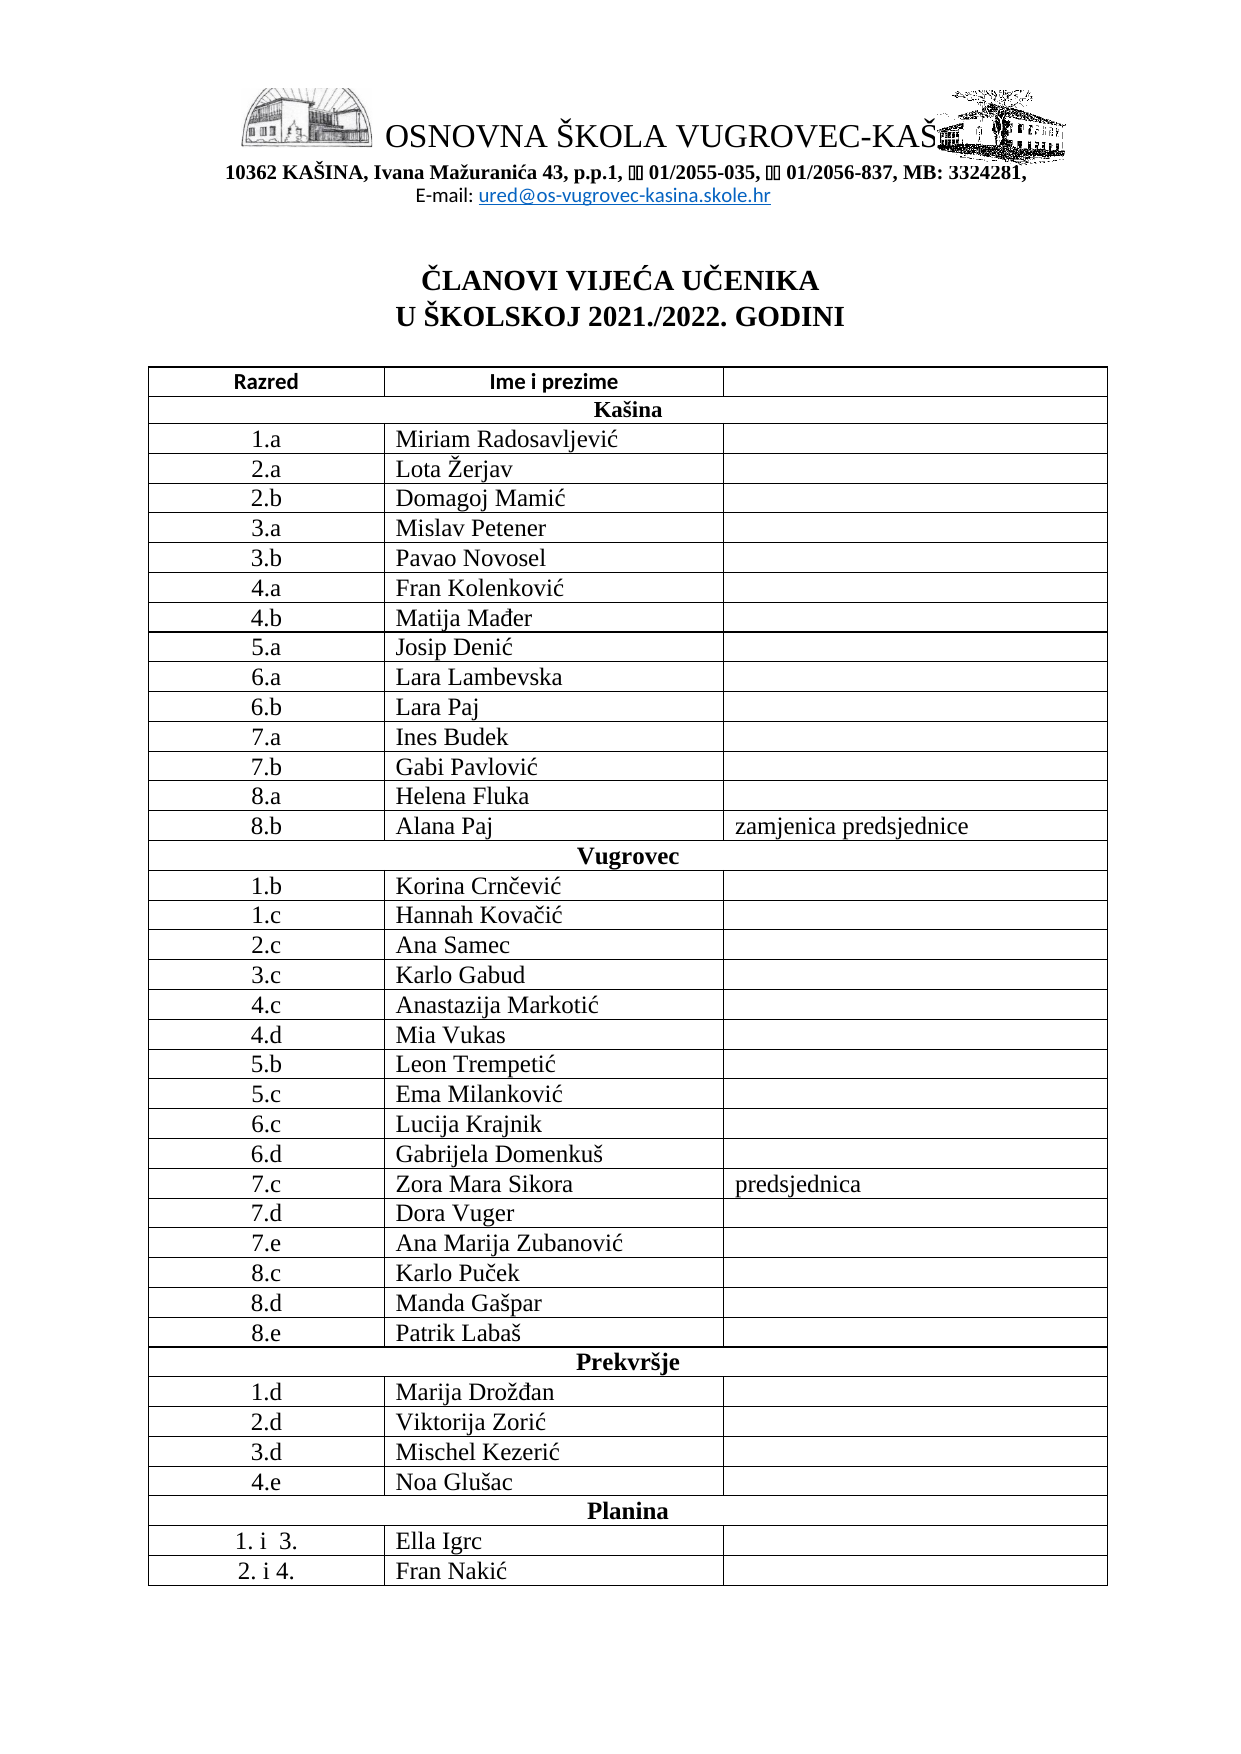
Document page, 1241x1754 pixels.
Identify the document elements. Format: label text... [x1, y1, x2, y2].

table_cell 3.d [149, 1437, 384, 1466]
table_cell 2.d [149, 1407, 384, 1436]
table_cell 6.d [149, 1139, 384, 1168]
table_cell Mislav Petener [385, 513, 723, 542]
table_cell Gabi Pavlović [385, 752, 723, 780]
table_cell [724, 1199, 1107, 1227]
table_cell [724, 1139, 1107, 1168]
table_cell Planina [149, 1496, 1107, 1525]
table_cell 7.a [149, 722, 384, 751]
table_cell Manda Gašpar [385, 1288, 723, 1317]
table_cell 5.a [149, 633, 384, 661]
table_cell 8.a [149, 781, 384, 810]
table_cell Lota Žerjav [385, 454, 723, 482]
table_cell Ella Igrc [385, 1526, 723, 1555]
table_cell 5.b [149, 1050, 384, 1078]
table_cell 7.c [149, 1169, 384, 1197]
table_cell Mia Vukas [385, 1020, 723, 1048]
picture [935, 90, 1067, 166]
table_cell zamjenica predsjednice [724, 811, 1107, 840]
table_cell 7.e [149, 1228, 384, 1257]
table_cell [724, 1020, 1107, 1048]
table_cell Ema Milanković [385, 1079, 723, 1108]
table_cell [724, 990, 1107, 1019]
table_cell 4.c [149, 990, 384, 1019]
table_cell Dora Vuger [385, 1199, 723, 1227]
table_cell Korina Crnčević [385, 871, 723, 899]
table_cell Ana Marija Zubanović [385, 1228, 723, 1257]
table_cell 2.b [149, 484, 384, 512]
table_cell [724, 662, 1107, 691]
table_cell 3.b [149, 543, 384, 572]
table_cell [724, 1050, 1107, 1078]
table_cell [724, 692, 1107, 721]
table_cell [724, 722, 1107, 751]
table_cell [724, 454, 1107, 482]
table_cell 4.b [149, 603, 384, 631]
table_cell [724, 603, 1107, 631]
table_cell 8.d [149, 1288, 384, 1317]
table_cell [724, 960, 1107, 989]
table_cell 7.d [149, 1199, 384, 1227]
table_cell Pavao Novosel [385, 543, 723, 572]
table_cell Fran Kolenković [385, 573, 723, 602]
table_cell [724, 1437, 1107, 1466]
table_cell [724, 1318, 1107, 1346]
table_cell Viktorija Zorić [385, 1407, 723, 1436]
text U ŠKOLSKOJ 2021./2022. GODINI [148, 299, 1092, 333]
table_cell 6.a [149, 662, 384, 691]
table_header Razred [149, 368, 384, 396]
table_cell Leon Trempetić [385, 1050, 723, 1078]
table_cell 7.b [149, 752, 384, 780]
table_cell [724, 1467, 1107, 1495]
table_cell Lucija Krajnik [385, 1109, 723, 1138]
table_cell 6.c [149, 1109, 384, 1138]
table_cell 1. i 3. [149, 1526, 384, 1555]
table_cell Karlo Puček [385, 1258, 723, 1287]
table_cell 4.a [149, 573, 384, 602]
table_cell 3.c [149, 960, 384, 989]
table_cell 1.b [149, 871, 384, 899]
table_cell 5.c [149, 1079, 384, 1108]
table_cell Hannah Kovačić [385, 901, 723, 929]
table_cell [724, 1079, 1107, 1108]
table_cell [724, 1258, 1107, 1287]
table_cell [724, 930, 1107, 959]
table_cell 2. i 4. [149, 1556, 384, 1585]
table_cell [724, 424, 1107, 453]
table_cell predsjednica [724, 1169, 1107, 1197]
table_cell [724, 781, 1107, 810]
table_cell [724, 901, 1107, 929]
table_cell 8.c [149, 1258, 384, 1287]
table_cell Kašina [149, 397, 1107, 423]
table_cell Fran Nakić [385, 1556, 723, 1585]
table_cell [724, 633, 1107, 661]
table_cell Lara Lambevska [385, 662, 723, 691]
table_cell 4.d [149, 1020, 384, 1048]
table_cell 8.b [149, 811, 384, 840]
table_cell [724, 513, 1107, 542]
table_cell [724, 1377, 1107, 1406]
table_cell [724, 1109, 1107, 1138]
table_cell [724, 752, 1107, 780]
table_cell Miriam Radosavljević [385, 424, 723, 453]
table_cell 6.b [149, 692, 384, 721]
table_cell [724, 1556, 1107, 1585]
table_cell Zora Mara Sikora [385, 1169, 723, 1197]
table_cell 1.c [149, 901, 384, 929]
subtitle 10362 KAŠINA, Ivana Mažuranića 43, p.p.1, 01/2055-035, 01/2056-837, MB: 3324281, [148, 163, 1104, 184]
table_cell Anastazija Markotić [385, 990, 723, 1019]
table_cell [724, 573, 1107, 602]
table_cell Matija Mađer [385, 603, 723, 631]
text E-mail: ured@os-vugrovec-kasina.skole.hr [148, 184, 860, 207]
table_cell Gabrijela Domenkuš [385, 1139, 723, 1168]
picture [241, 88, 373, 148]
table_cell Ana Samec [385, 930, 723, 959]
table_cell Domagoj Mamić [385, 484, 723, 512]
table_cell Karlo Gabud [385, 960, 723, 989]
table_cell [724, 871, 1107, 899]
table_cell 2.a [149, 454, 384, 482]
table_cell 4.e [149, 1467, 384, 1495]
text ČLANOVI VIJEĆA UČENIKA [148, 263, 1092, 297]
table_cell 1.a [149, 424, 384, 453]
table_cell Prekvršje [149, 1348, 1107, 1376]
table_cell Josip Denić [385, 633, 723, 661]
table_cell Lara Paj [385, 692, 723, 721]
table_cell Helena Fluka [385, 781, 723, 810]
table_cell Marija Drožđan [385, 1377, 723, 1406]
table_cell 2.c [149, 930, 384, 959]
table_cell 8.e [149, 1318, 384, 1346]
table_header [724, 368, 1107, 396]
table_cell Noa Glušac [385, 1467, 723, 1495]
table_cell [724, 1407, 1107, 1436]
table_cell 3.a [149, 513, 384, 542]
table_cell [724, 1228, 1107, 1257]
table_cell 1.d [149, 1377, 384, 1406]
table_cell Alana Paj [385, 811, 723, 840]
table_cell Vugrovec [149, 841, 1107, 870]
table_cell Mischel Kezerić [385, 1437, 723, 1466]
table_cell [724, 1288, 1107, 1317]
table_cell [724, 1526, 1107, 1555]
table_header Ime i prezime [385, 368, 723, 396]
table_cell [724, 484, 1107, 512]
table_cell Ines Budek [385, 722, 723, 751]
table_cell Patrik Labaš [385, 1318, 723, 1346]
table_cell [724, 543, 1107, 572]
